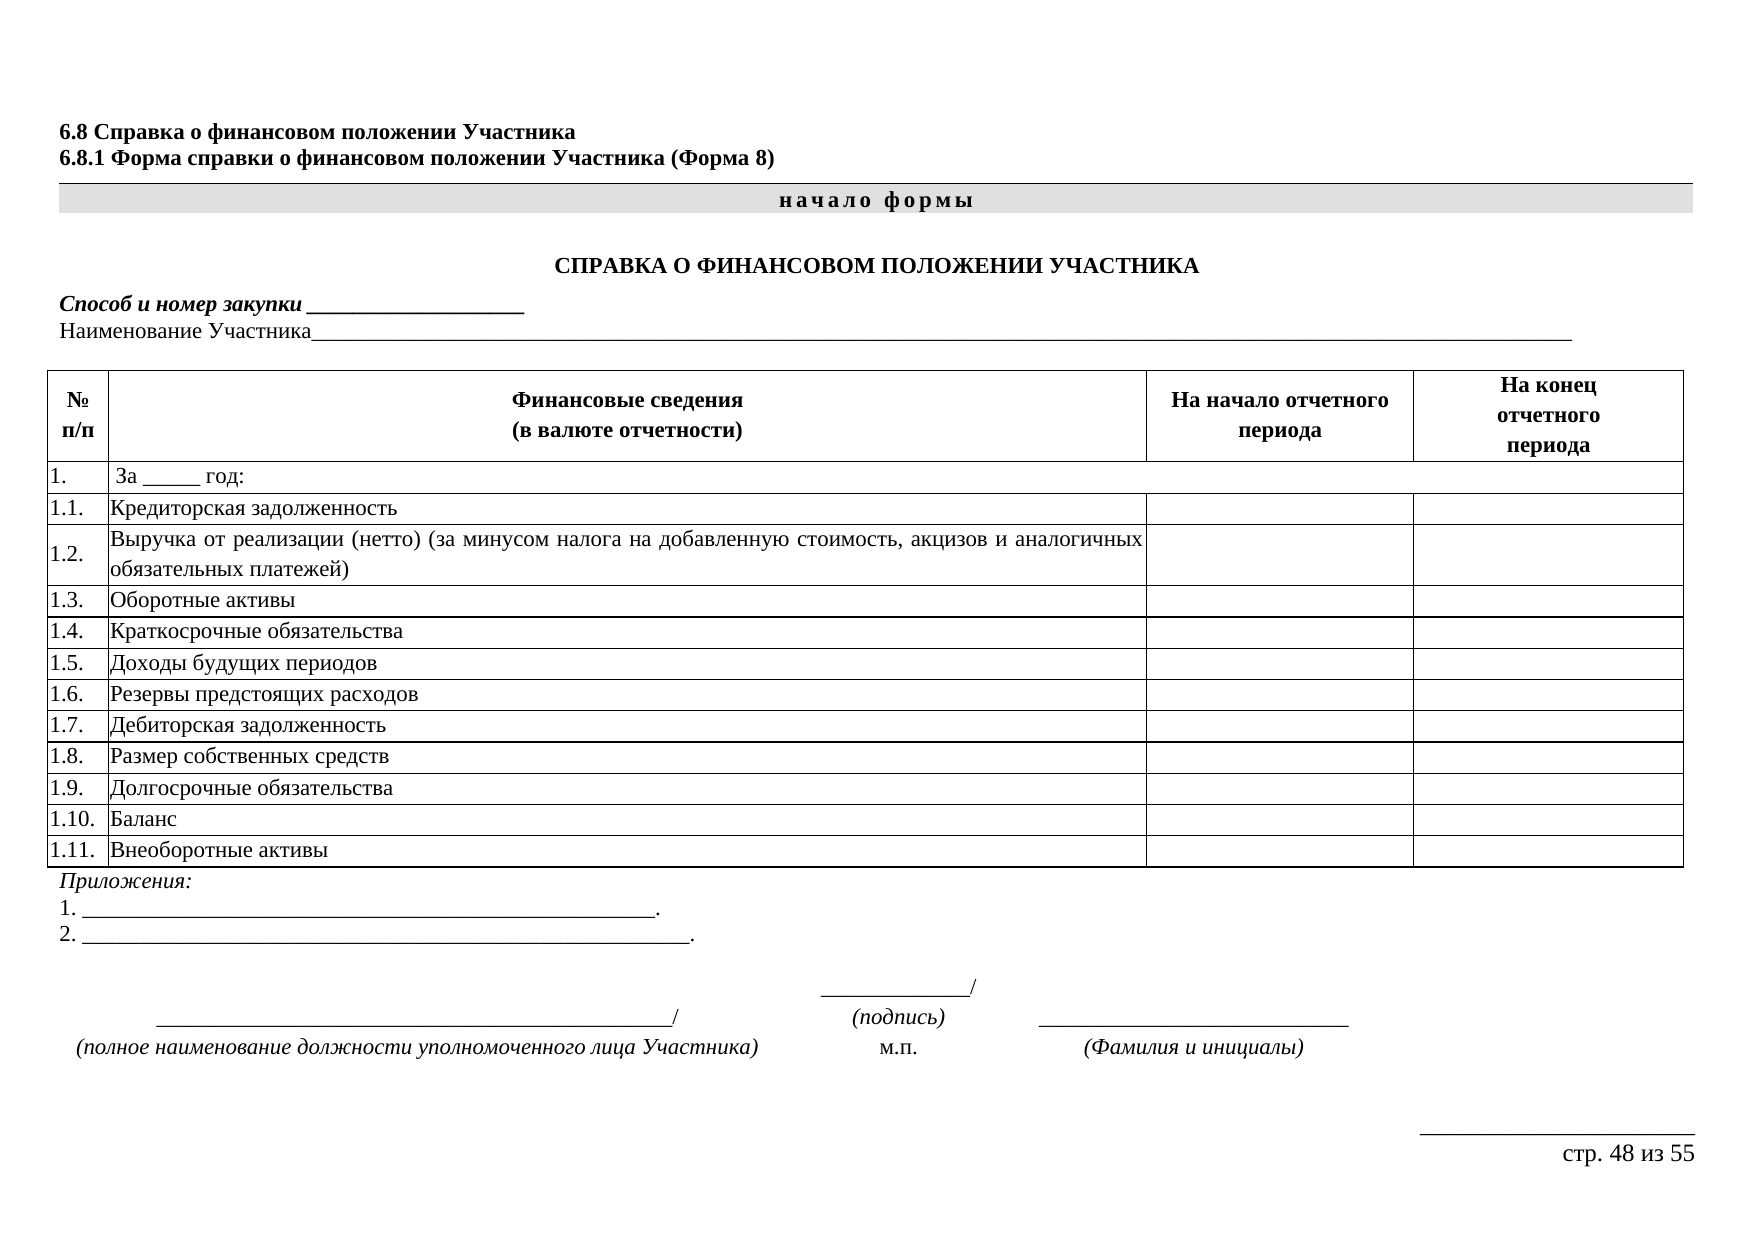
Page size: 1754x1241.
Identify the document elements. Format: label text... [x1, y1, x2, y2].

table_cell 1.1. [48, 494, 108, 524]
table_cell [1147, 743, 1413, 773]
table_cell За _____ год: [109, 462, 1683, 492]
table_cell Выручка от реализации (нетто) (за минусом налога на добавленную стоимость, акцизов и аналогичных обязательных платежей) [109, 525, 1146, 585]
table_cell [1147, 618, 1413, 648]
table_cell [1147, 711, 1413, 741]
table_cell [1414, 525, 1683, 585]
text 6.8.1 Форма справки о финансовом положении Участника (Форма 8) [59, 144, 1695, 171]
table_cell [1147, 774, 1413, 804]
table_cell 1.10. [48, 805, 108, 835]
table_cell Кредиторская задолженность [109, 494, 1146, 524]
table_cell [1414, 836, 1683, 866]
table_cell [1147, 805, 1413, 835]
text 6.8 Справка о финансовом положении Участника [59, 118, 1695, 144]
text Приложения: [59, 867, 1725, 894]
table_cell Долгосрочные обязательства [109, 774, 1146, 804]
table_header _____________________________________________/ (полное наименование должности уполномоченного лица Участника) [62, 973, 782, 1064]
table_cell 1.2. [48, 525, 108, 585]
table_cell Доходы будущих периодов [109, 649, 1146, 679]
table_cell Баланс [109, 805, 1146, 835]
table_cell [1414, 711, 1683, 741]
table_cell [1414, 494, 1683, 524]
table_cell [1414, 805, 1683, 835]
table_cell Оборотные активы [109, 586, 1146, 616]
table_cell [1414, 618, 1683, 648]
table_cell 1.8. [48, 743, 108, 773]
table_cell [1147, 586, 1413, 616]
table_cell 1.6. [48, 680, 108, 710]
table_cell [1414, 680, 1683, 710]
table_cell 1. [48, 462, 108, 492]
table_cell [1414, 649, 1683, 679]
table_header ___________________________ (Фамилия и инициалы) [1014, 973, 1373, 1064]
table_cell 1.9. [48, 774, 108, 804]
table_cell 1.4. [48, 618, 108, 648]
table_cell [1147, 525, 1413, 585]
table_cell Резервы предстоящих расходов [109, 680, 1146, 710]
table_cell [1414, 774, 1683, 804]
text 2. _____________________________________________________. [59, 920, 1695, 947]
table_header На начало отчетного периода [1147, 371, 1413, 461]
table_cell Размер собственных средств [109, 743, 1146, 773]
table_header На конец отчетного периода [1414, 371, 1683, 461]
table_cell Краткосрочные обязательства [109, 618, 1146, 648]
table_cell Дебиторская задолженность [109, 711, 1146, 741]
text 1. __________________________________________________. [59, 894, 1695, 920]
text начало формы [59, 184, 1693, 213]
text Способ и номер закупки ___________________ [59, 291, 1695, 317]
table_header Финансовые сведения (в валюте отчетности) [109, 371, 1146, 461]
text Наименование Участника______________________________________________________________________________________________________________ [59, 317, 1695, 343]
table_cell 1.5. [48, 649, 108, 679]
table_cell 1.11. [48, 836, 108, 866]
table_cell [1147, 680, 1413, 710]
table_cell [1147, 836, 1413, 866]
table_cell [1414, 743, 1683, 773]
table_cell Внеоборотные активы [109, 836, 1146, 866]
table_header № п/п [48, 371, 108, 461]
table_cell 1.3. [48, 586, 108, 616]
table_cell [1147, 494, 1413, 524]
table_header _____________/ (подпись) м.п. [783, 973, 1014, 1064]
table_cell 1.7. [48, 711, 108, 741]
text Справка о финансовом положении Участника [59, 252, 1695, 278]
table_cell [1414, 586, 1683, 616]
table_cell [1147, 649, 1413, 679]
